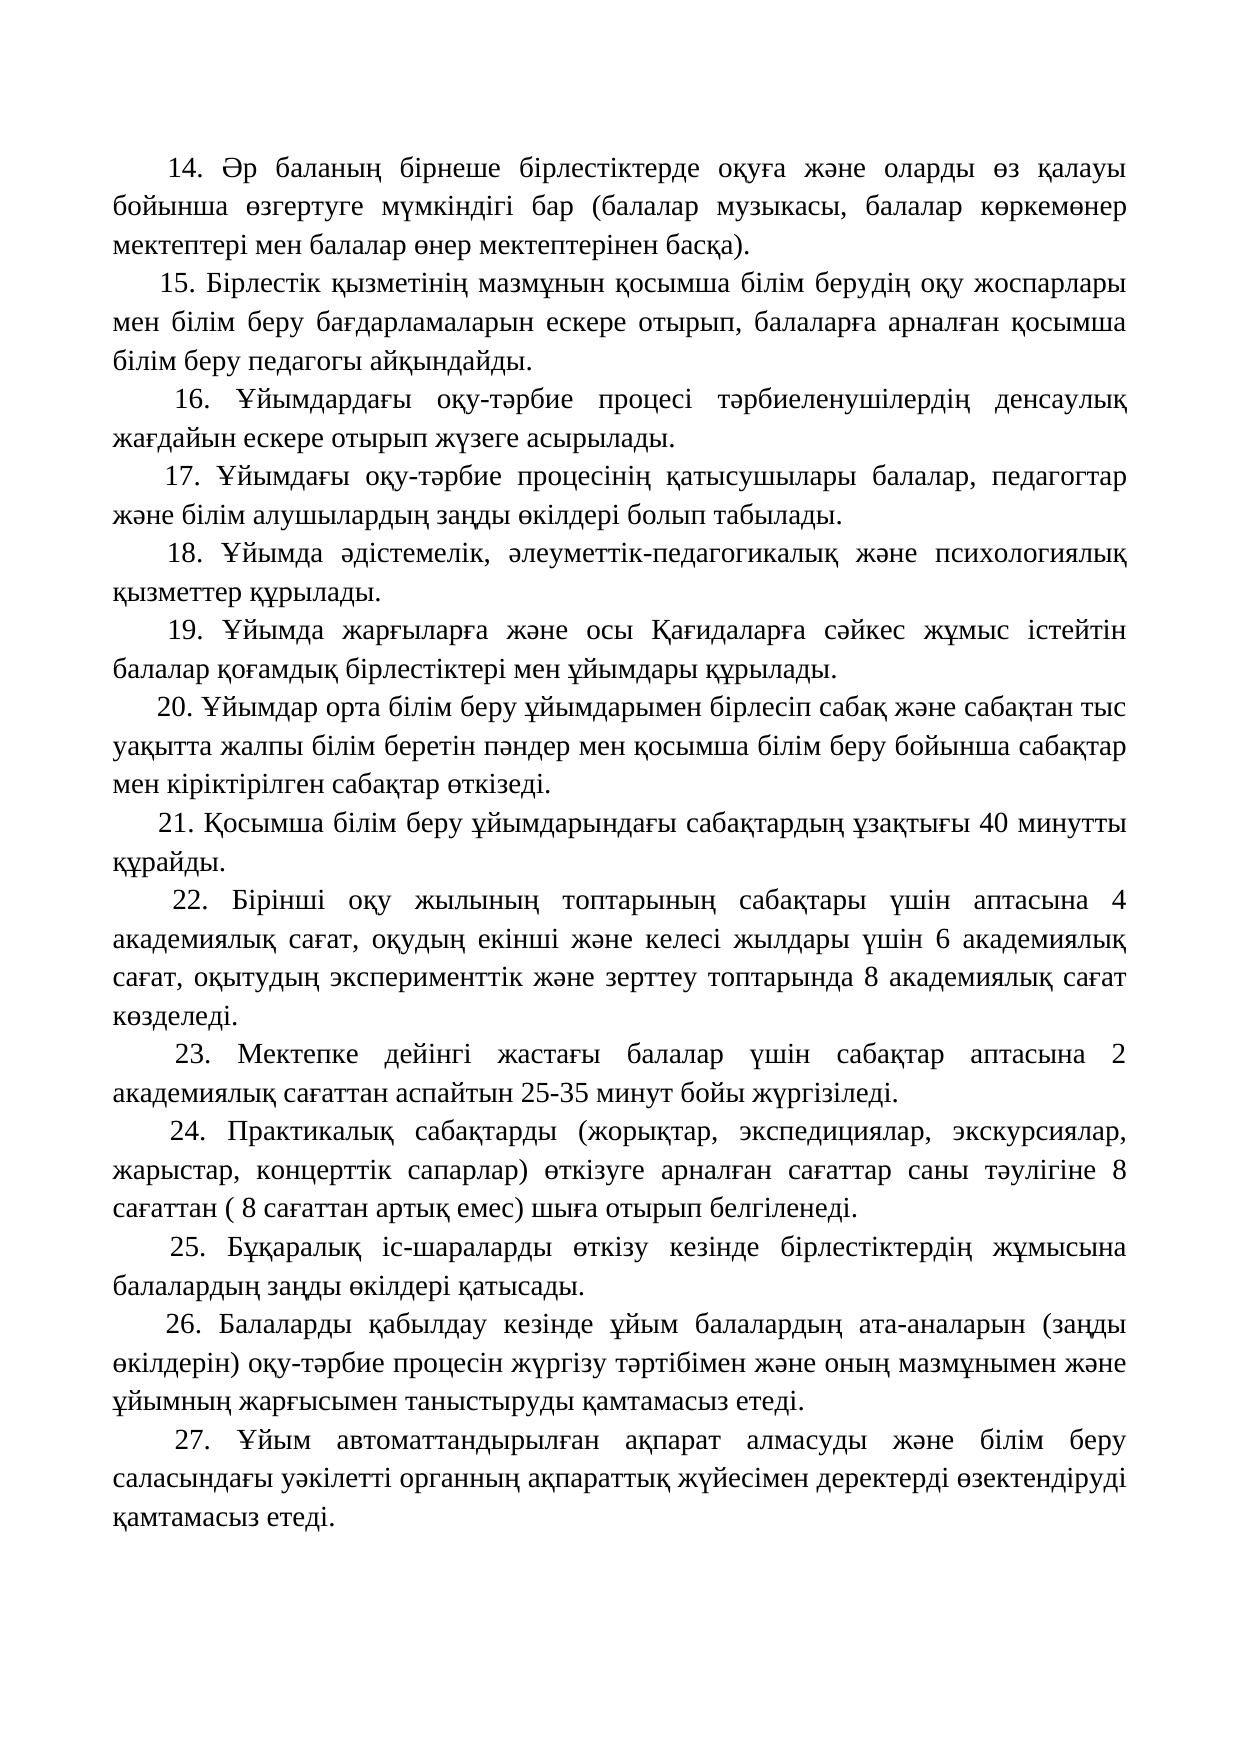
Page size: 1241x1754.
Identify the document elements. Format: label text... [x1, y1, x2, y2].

text 27. Ұйым автоматтандырылған ақпарат алмасуды және білім беру саласындағы уәкілетті органның ақпараттық жүйесімен деректерді өзектендіруді қамтамасыз етеді. [112, 1422, 1128, 1532]
text 17. Ұйымдағы оқу-тәрбие процесінің қатысушылары балалар, педагогтар және білім алушылардың заңды өкілдері болып табылады. [112, 458, 1128, 530]
text 15. Бірлестік қызметінің мазмұнын қосымша білім берудің оқу жоспарлары мен білім беру бағдарламаларын ескере отырып, балаларға арналған қосымша білім беру педагогы айқындайды. [112, 266, 1128, 376]
text 19. Ұйымда жарғыларға және осы Қағидаларға сәйкес жұмыс істейтін балалар қоғамдық бірлестіктері мен ұйымдары құрылады. [112, 612, 1128, 684]
text 14. Әр баланың бірнеше бірлестіктерде оқуға және оларды өз қалауы бойынша өзгертуге мүмкіндігі бар (балалар музыкасы, балалар көркемөнер мектептері мен балалар өнер мектептерінен басқа). [112, 150, 1128, 261]
text 16. Ұйымдардағы оқу-тәрбие процесі тәрбиеленушілердің денсаулық жағдайын ескере отырып жүзеге асырылады. [112, 381, 1128, 453]
text 18. Ұйымда әдістемелік, әлеуметтік-педагогикалық және психологиялық қызметтер құрылады. [112, 535, 1128, 607]
text 23. Мектепке дейінгі жастағы балалар үшін сабақтар аптасына 2 академиялық сағаттан аспайтын 25-35 минут бойы жүргізіледі. [112, 1036, 1128, 1108]
text 25. Бұқаралық іс-шараларды өткізу кезінде бірлестіктердің жұмысына балалардың заңды өкілдері қатысады. [112, 1229, 1128, 1301]
text 26. Балаларды қабылдау кезінде ұйым балалардың ата-аналарын (заңды өкілдерін) оқу-тәрбие процесін жүргізу тәртібімен және оның мазмұнымен және ұйымның жарғысымен таныстыруды қамтамасыз етеді. [112, 1306, 1128, 1417]
text 22. Бірінші оқу жылының топтарының сабақтары үшін аптасына 4 академиялық сағат, оқудың екінші және келесі жылдары үшін 6 академиялық сағат, оқытудың эксперименттік және зерттеу топтарында 8 академиялық сағат көзделеді. [112, 882, 1128, 1031]
text 24. Практикалық сабақтарды (жорықтар, экспедициялар, экскурсиялар, жарыстар, концерттік сапарлар) өткізуге арналған сағаттар саны тәулігіне 8 сағаттан ( 8 сағаттан артық емес) шыға отырып белгіленеді. [112, 1113, 1128, 1224]
text 21. Қосымша білім беру ұйымдарындағы сабақтардың ұзақтығы 40 минутты құрайды. [112, 805, 1128, 877]
text 20. Ұйымдар орта білім беру ұйымдарымен бірлесіп сабақ және сабақтан тыс уақытта жалпы білім беретін пәндер мен қосымша білім беру бойынша сабақтар мен кіріктірілген сабақтар өткізеді. [112, 689, 1128, 800]
